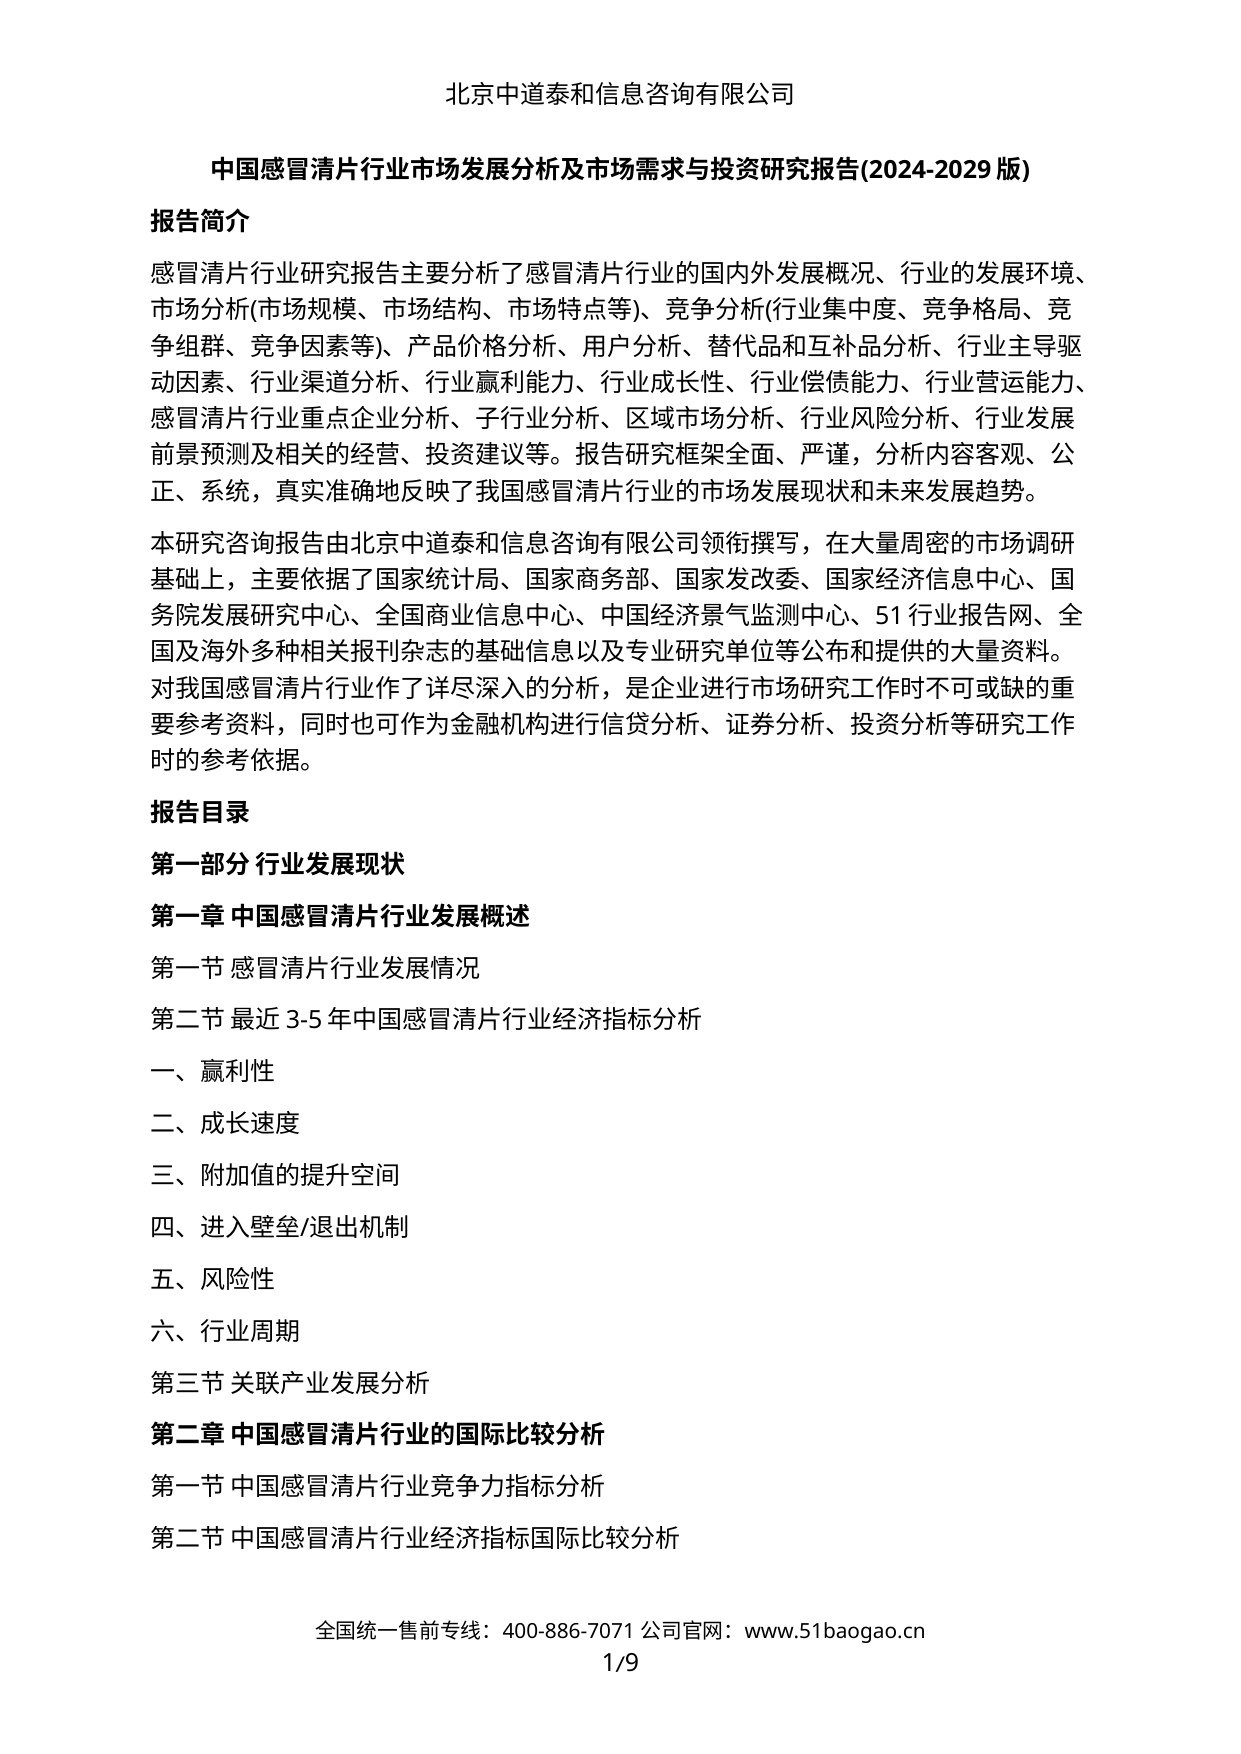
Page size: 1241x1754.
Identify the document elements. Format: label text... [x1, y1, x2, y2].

text 四、进入壁垒/退出机制 [150, 1207, 1090, 1244]
text 报告简介 [150, 202, 1090, 238]
text 中国感冒清片行业市场发展分析及市场需求与投资研究报告(2024-2029版) [150, 150, 1090, 186]
text 第三节 关联产业发展分析 [150, 1363, 1090, 1399]
text 本研究咨询报告由北京中道泰和信息咨询有限公司领衔撰写，在大量周密的市场调研基础上，主要依据了国家统计局、国家商务部、国家发改委、国家经济信息中心、国务院发展研究中心、全国商业信息中心、中国经济景气监测中心、51行业报告网、全国及海外多种相关报刊杂志的基础信息以及专业研究单位等公布和提供的大量资料。对我国感冒清片行业作了详尽深入的分析，是企业进行市场研究工作时不可或缺的重要参考资料，同时也可作为金融机构进行信贷分析、证券分析、投资分析等研究工作时的参考依据。 [150, 523, 1090, 777]
text 六、行业周期 [150, 1311, 1090, 1347]
text 报告目录 [150, 792, 1090, 829]
text 三、附加值的提升空间 [150, 1156, 1090, 1192]
text 第二节 中国感冒清片行业经济指标国际比较分析 [150, 1519, 1090, 1555]
text 一、赢利性 [150, 1052, 1090, 1088]
text 第一节 感冒清片行业发展情况 [150, 948, 1090, 984]
text 第一部分 行业发展现状 [150, 844, 1090, 881]
text 第一节 中国感冒清片行业竞争力指标分析 [150, 1467, 1090, 1503]
text 第二节 最近3-5年中国感冒清片行业经济指标分析 [150, 1000, 1090, 1036]
text 感冒清片行业研究报告主要分析了感冒清片行业的国内外发展概况、行业的发展环境、市场分析(市场规模、市场结构、市场特点等)、竞争分析(行业集中度、竞争格局、竞争组群、竞争因素等)、产品价格分析、用户分析、替代品和互补品分析、行业主导驱动因素、行业渠道分析、行业赢利能力、行业成长性、行业偿债能力、行业营运能力、感冒清片行业重点企业分析、子行业分析、区域市场分析、行业风险分析、行业发展前景预测及相关的经营、投资建议等。报告研究框架全面、严谨，分析内容客观、公正、系统，真实准确地反映了我国感冒清片行业的市场发展现状和未来发展趋势。 [150, 254, 1090, 507]
text 第二章 中国感冒清片行业的国际比较分析 [150, 1415, 1090, 1451]
text 二、成长速度 [150, 1104, 1090, 1140]
text 第一章 中国感冒清片行业发展概述 [150, 896, 1090, 932]
text 五、风险性 [150, 1259, 1090, 1296]
